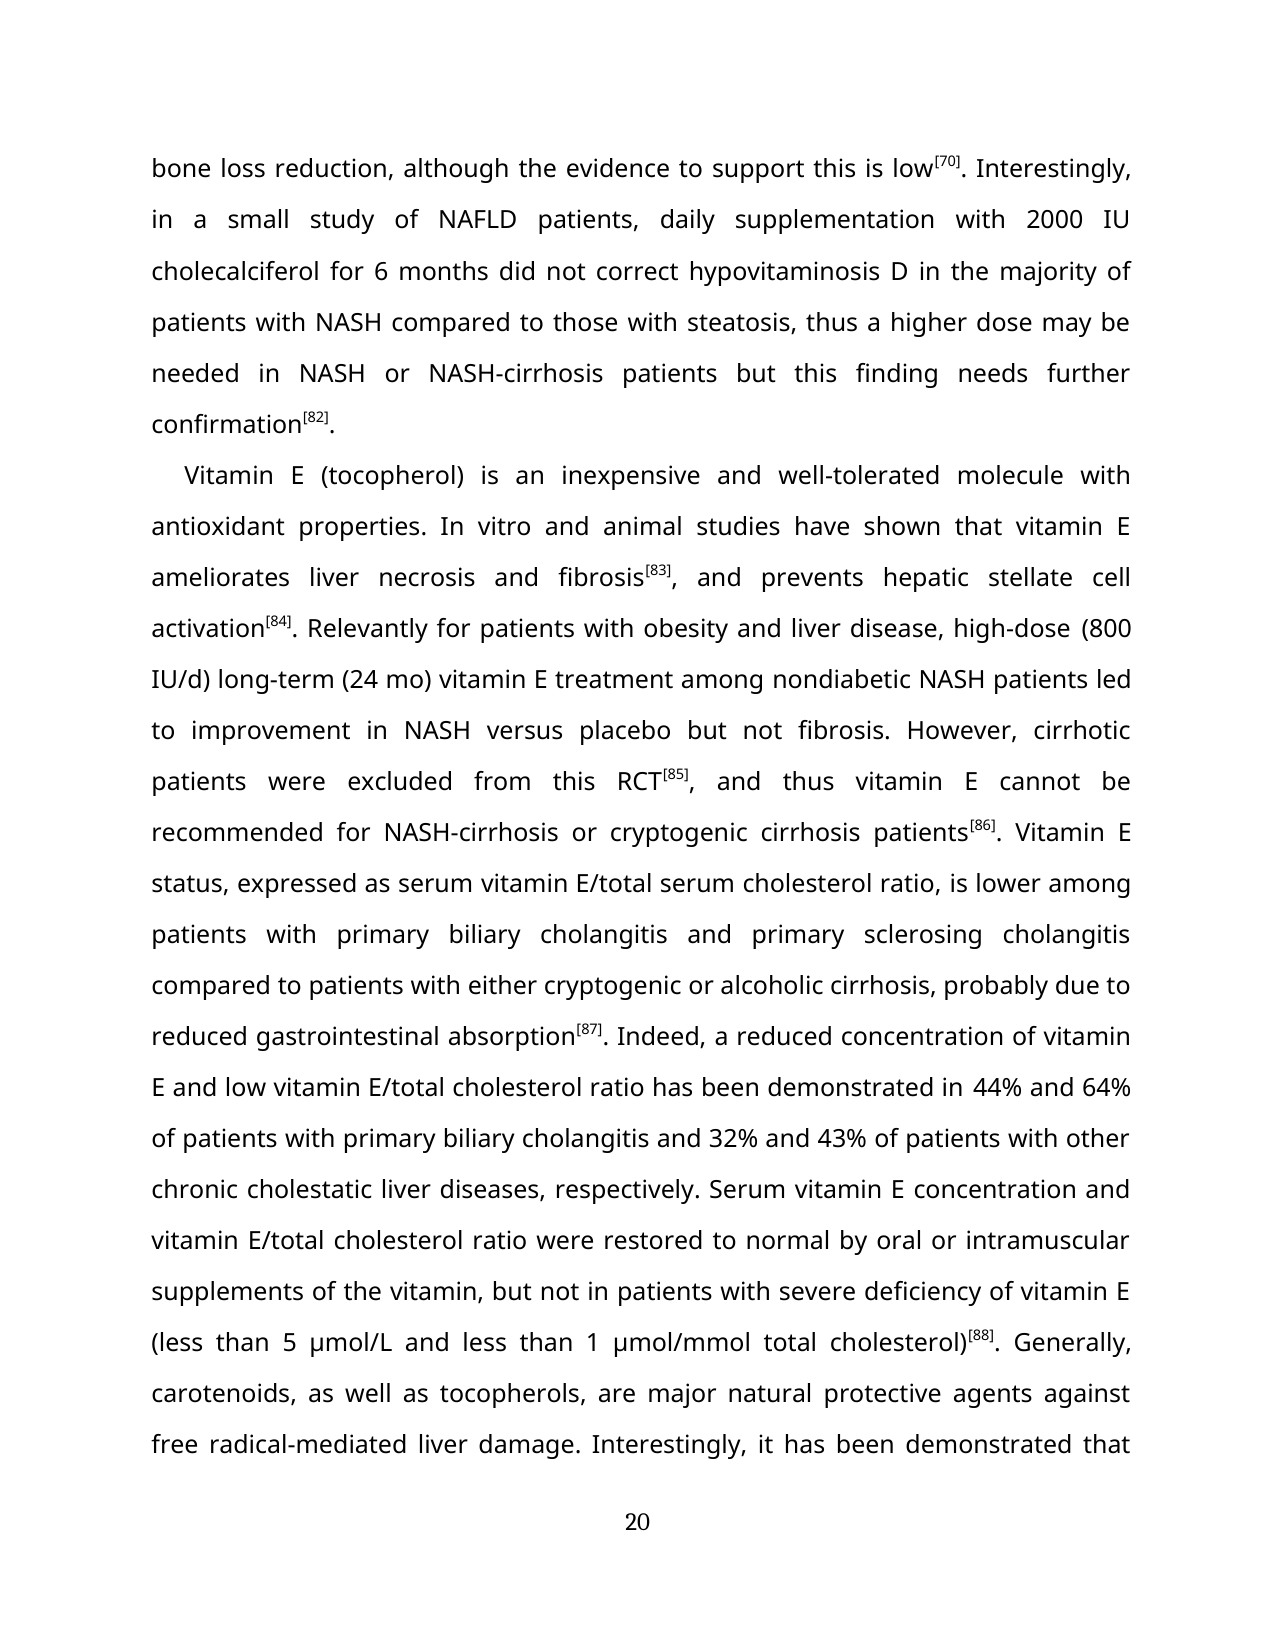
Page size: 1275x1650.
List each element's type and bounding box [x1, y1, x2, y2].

text [150, 457, 1132, 1461]
text [151, 151, 1132, 440]
